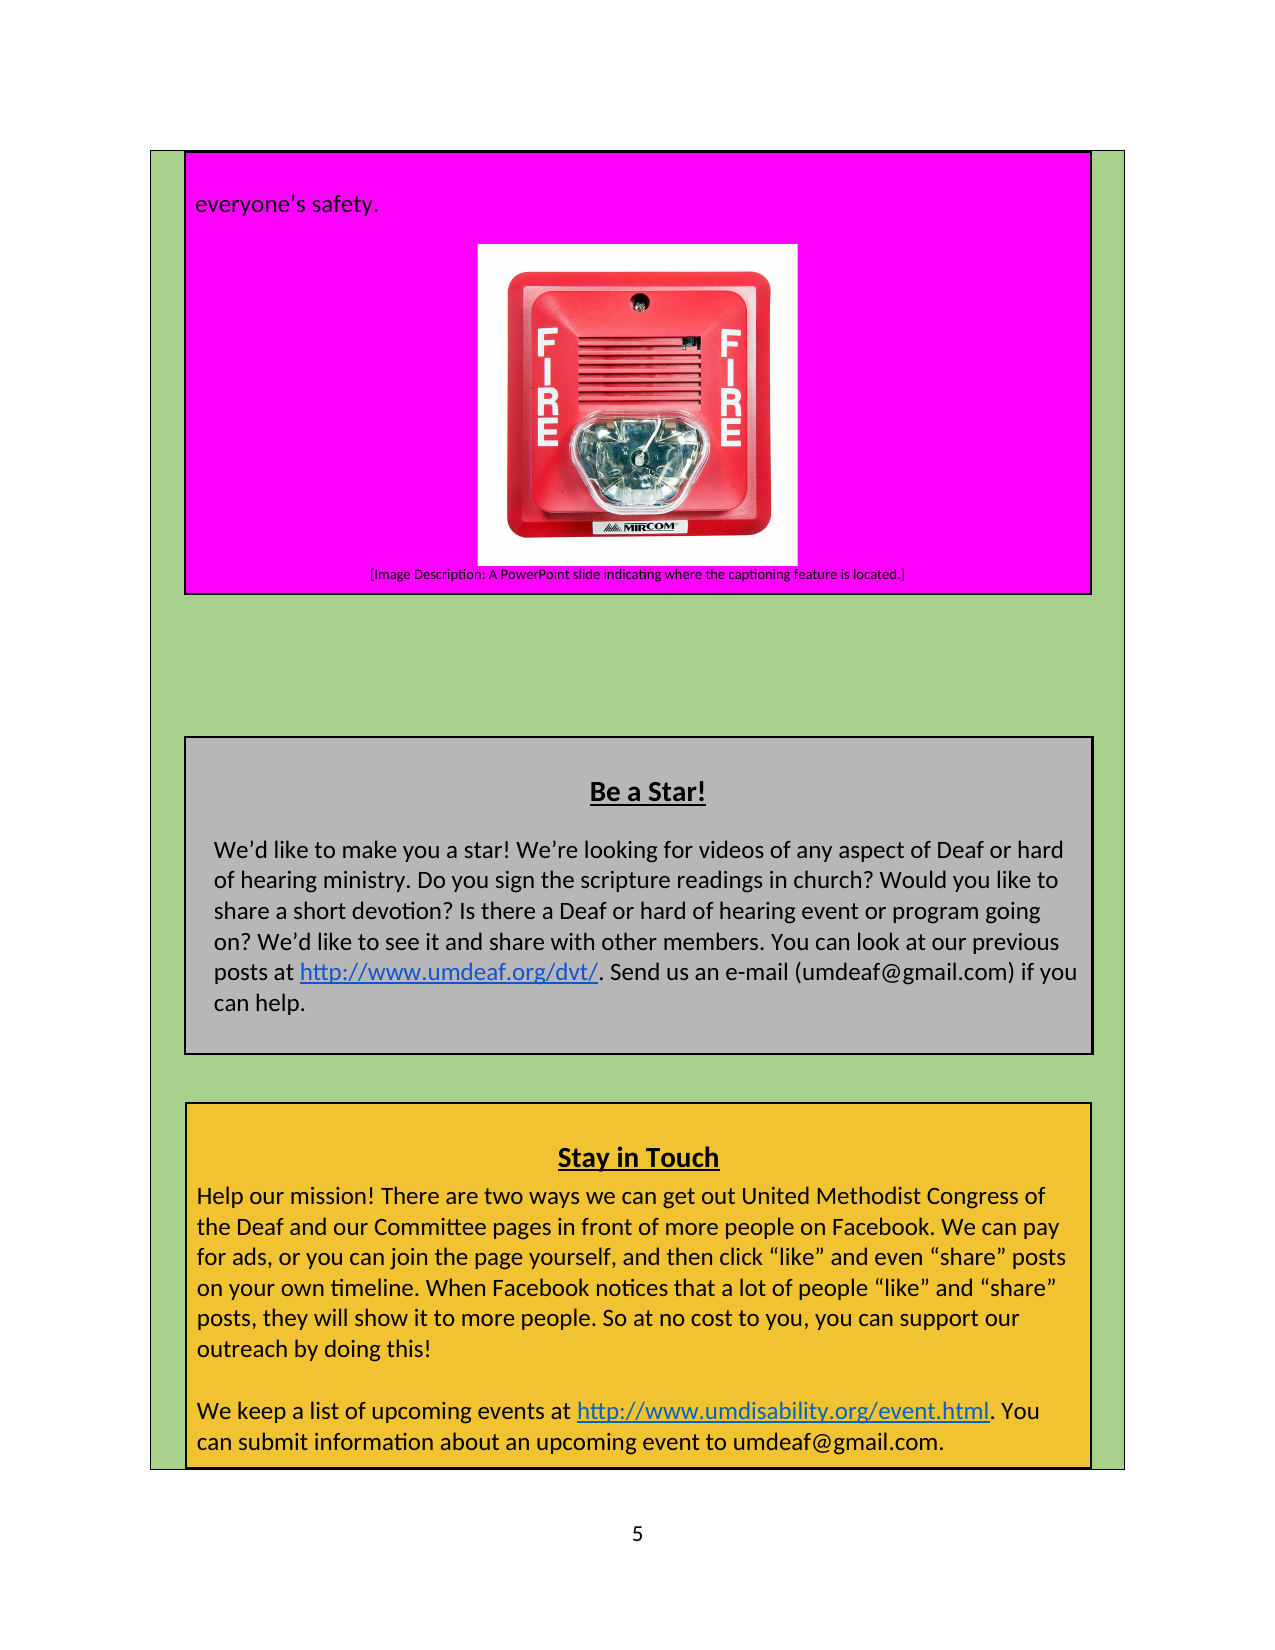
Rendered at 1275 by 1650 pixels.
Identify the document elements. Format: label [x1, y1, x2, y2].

table_header [151, 151, 1124, 1469]
picture [477, 244, 798, 566]
